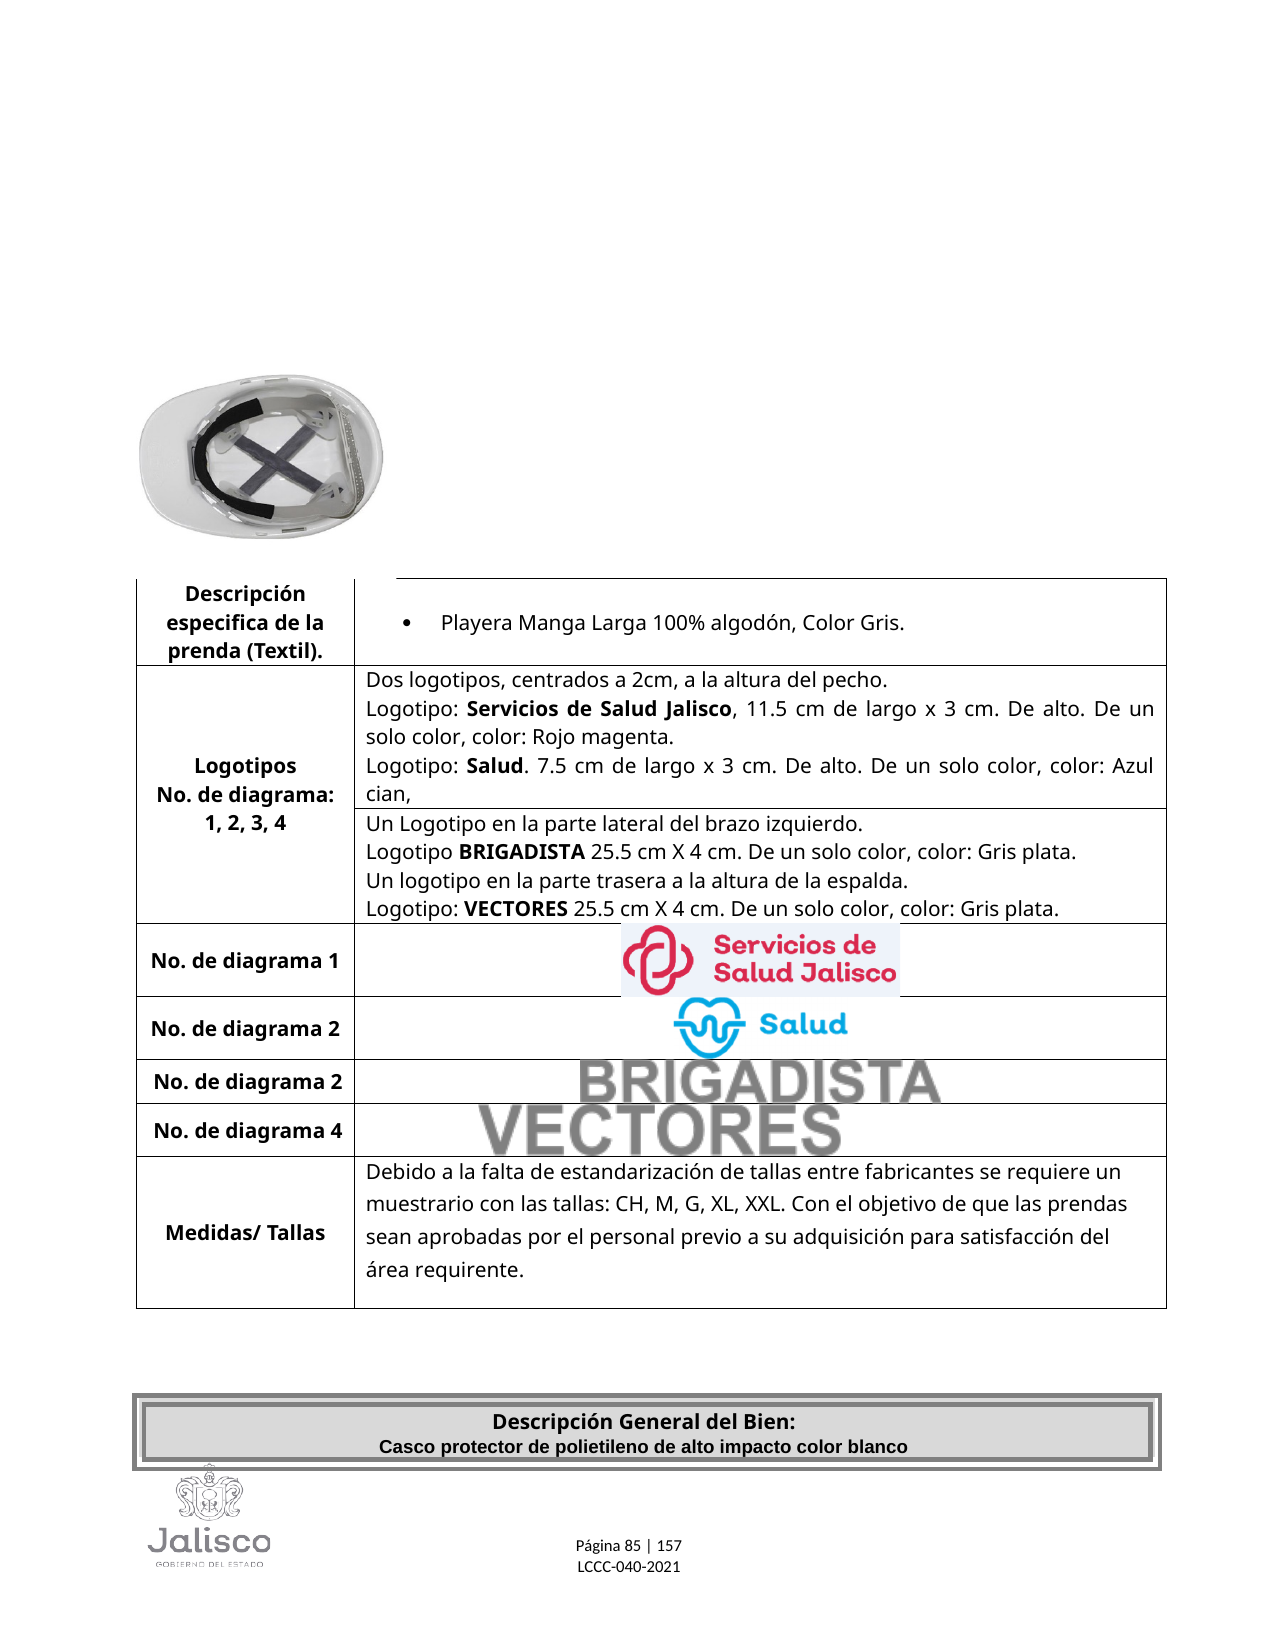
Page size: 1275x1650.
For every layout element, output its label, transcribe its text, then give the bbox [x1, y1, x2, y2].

table_cell Descripción especifica de la prenda (Textil). [137, 579, 354, 664]
picture [124, 332, 397, 579]
table_cell Debido a la falta de estandarización de tallas entre fabricantes se requiere un muestrario con las tallas: CH, M, G, XL, XXL. Con el objetivo de que las prendas sean aprobadas por el personal previo a su adquisición para satisfacción del área requirente. [355, 1157, 1166, 1308]
table_cell Playera Manga Larga 100% algodón, Color Gris. [355, 579, 1166, 664]
table_cell [848, 997, 1166, 1058]
table_cell [841, 1104, 1166, 1156]
picture [478, 923, 942, 1156]
table_cell No. de diagrama 4 [137, 1104, 354, 1156]
table_cell No. de diagrama 2 [137, 1060, 354, 1103]
table_cell Un Logotipo en la parte lateral del brazo izquierdo. Logotipo BRIGADISTA 25.5 cm X 4 cm. De un solo color, color: Gris plata. Un logotipo en la parte trasera a la altura de la espalda. Logotipo: VECTORES 25.5 cm X 4 cm. De un solo color, color: Gris plata. [355, 809, 1166, 923]
table_cell [355, 1060, 580, 1103]
table_cell Logotipos No. de diagrama: 1, 2, 3, 4 [137, 666, 354, 923]
picture [147, 1462, 271, 1467]
table_cell No. de diagrama 2 [137, 997, 354, 1058]
table_cell [355, 997, 673, 1058]
table_cell Dos logotipos, centrados a 2cm, a la altura del pecho. Logotipo: Servicios de Salud Jalisco, 11.5 cm de largo x 3 cm. De alto. De un solo color, color: Rojo magenta. Logotipo: Salud. 7.5 cm de largo x 3 cm. De alto. De un solo color, color: Azul cian, [355, 666, 1166, 808]
table_cell [942, 1060, 1166, 1103]
table_cell [355, 924, 621, 996]
table_cell [901, 924, 1166, 996]
table_cell No. de diagrama 1 [137, 924, 354, 996]
table_cell Medidas/ Tallas [137, 1157, 354, 1308]
table_cell [355, 1104, 478, 1156]
picture [147, 1471, 271, 1567]
